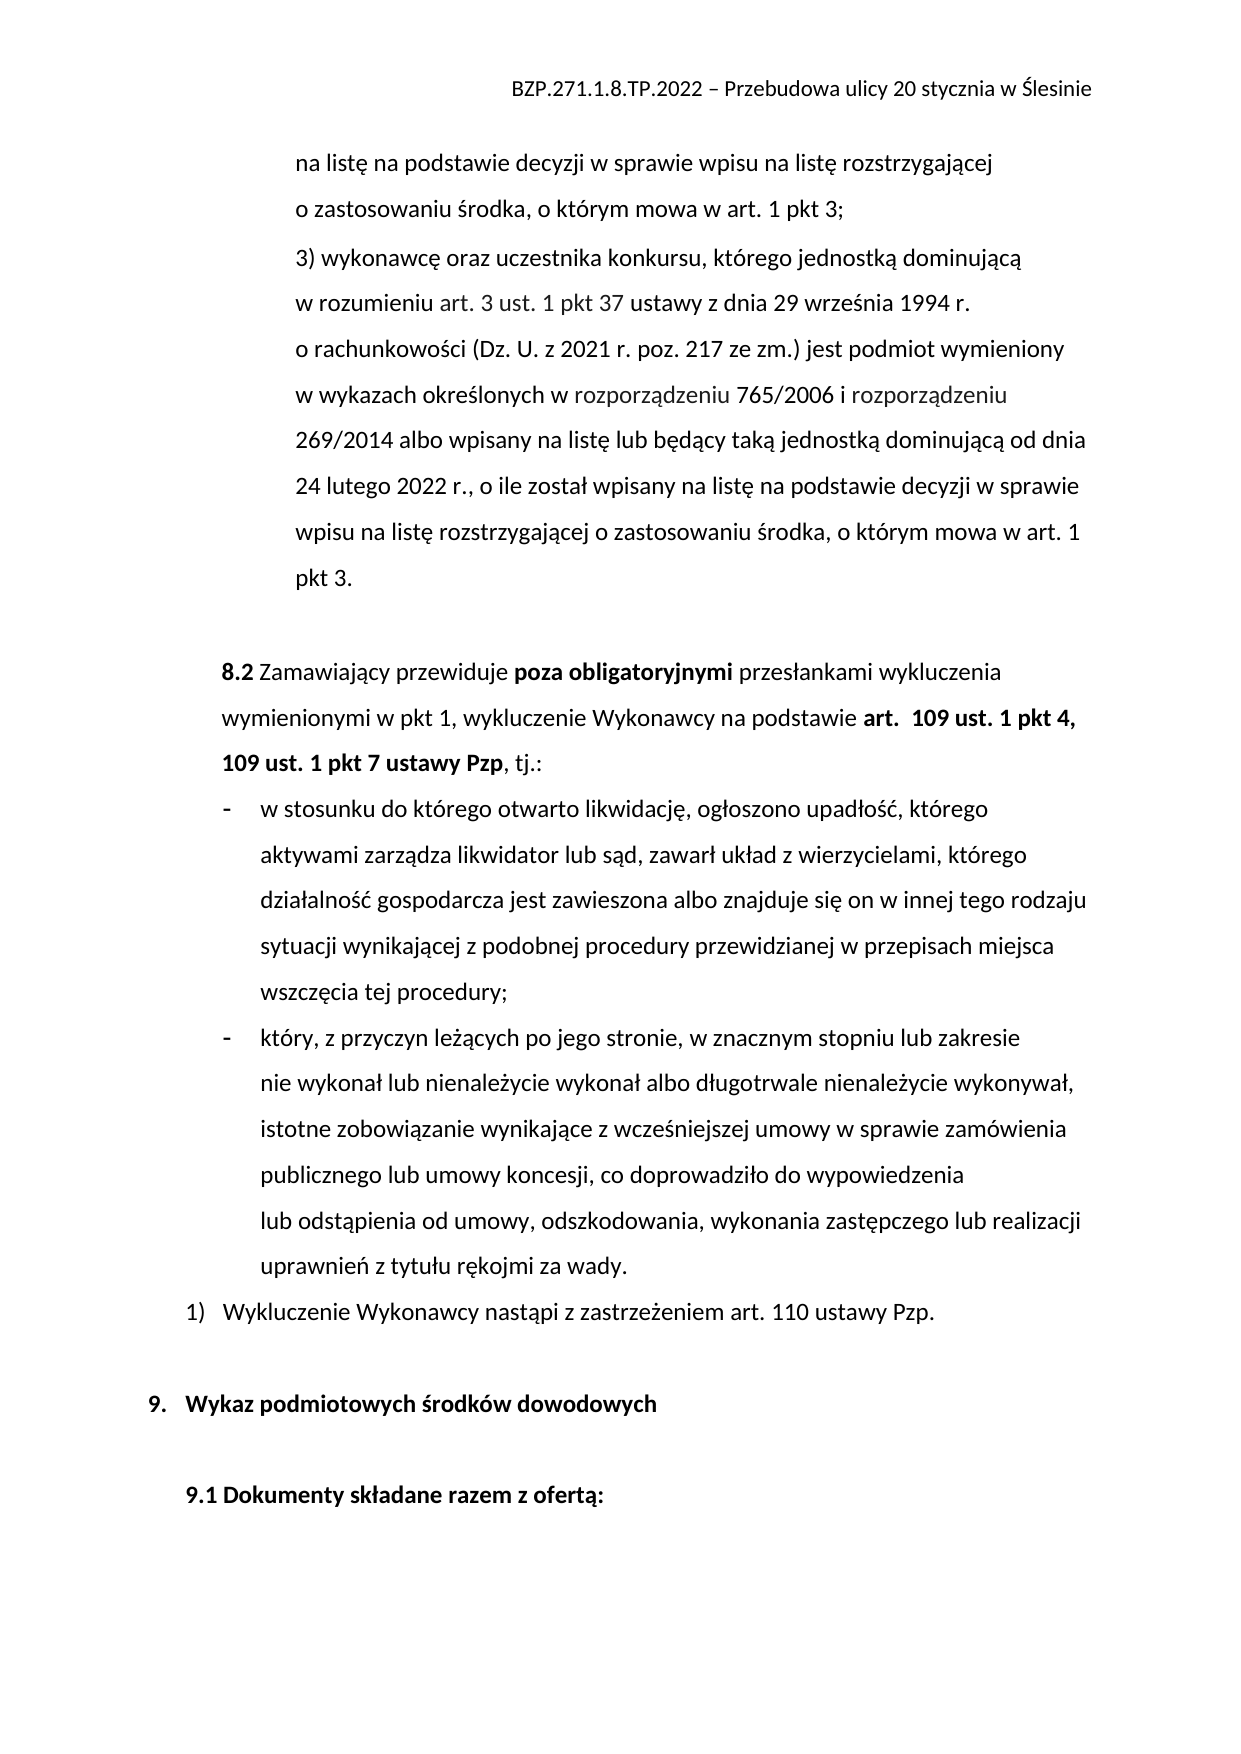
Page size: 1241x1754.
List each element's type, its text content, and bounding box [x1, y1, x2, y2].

list w stosunku do którego otwarto likwidację, ogłoszono upadłość, którego aktywami zarządza likwidator lub sąd, zawarł układ z wierzycielami, którego działalność gospodarcza jest zawieszona albo znajduje się on w innej tego rodzaju sytuacji wynikającej z podobnej procedury przewidzianej w przepisach miejsca wszczęcia tej procedury; [223, 793, 1093, 1007]
list Wykaz podmiotowych środków dowodowych [148, 1388, 1093, 1418]
list Wykluczenie Wykonawcy nastąpi z zastrzeżeniem art. 110 ustawy Pzp. [185, 1296, 1093, 1327]
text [295, 148, 1093, 224]
text 3) wykonawcę oraz uczestnika konkursu, którego jednostką dominującą w rozumieniu art. 3 ust. 1 pkt 37 ustawy z dnia 29 września 1994 r. o rachunkowości (Dz. U. z 2021 r. poz. 217 ze zm.) jest podmiot wymieniony w wykazach określonych w rozporządzeniu 765/2006 i rozporządzeniu 269/2014 albo wpisany na listę lub będący taką jednostką dominującą od dnia 24 lutego 2022 r., o ile został wpisany na listę na podstawie decyzji w sprawie wpisu na listę rozstrzygającej o zastosowaniu środka, o którym mowa w art. 1 pkt 3. [295, 242, 1093, 592]
list który, z przyczyn leżących po jego stronie, w znacznym stopniu lub zakresie nie wykonał lub nienależycie wykonał albo długotrwale nienależycie wykonywał, istotne zobowiązanie wynikające z wcześniejszej umowy w sprawie zamówienia publicznego lub umowy koncesji, co doprowadziło do wypowiedzenia lub odstąpienia od umowy, odszkodowania, wykonania zastępczego lub realizacji uprawnień z tytułu rękojmi za wady. [223, 1022, 1093, 1281]
list 9.1 Dokumenty składane razem z ofertą: [185, 1479, 1093, 1510]
list 8.2 Zamawiający przewiduje poza obligatoryjnymi przesłankami wykluczenia wymienionymi w pkt 1, wykluczenie Wykonawcy na podstawie art. 109 ust. 1 pkt 4, 109 ust. 1 pkt 7 ustawy Pzp, tj.: [221, 656, 1093, 778]
